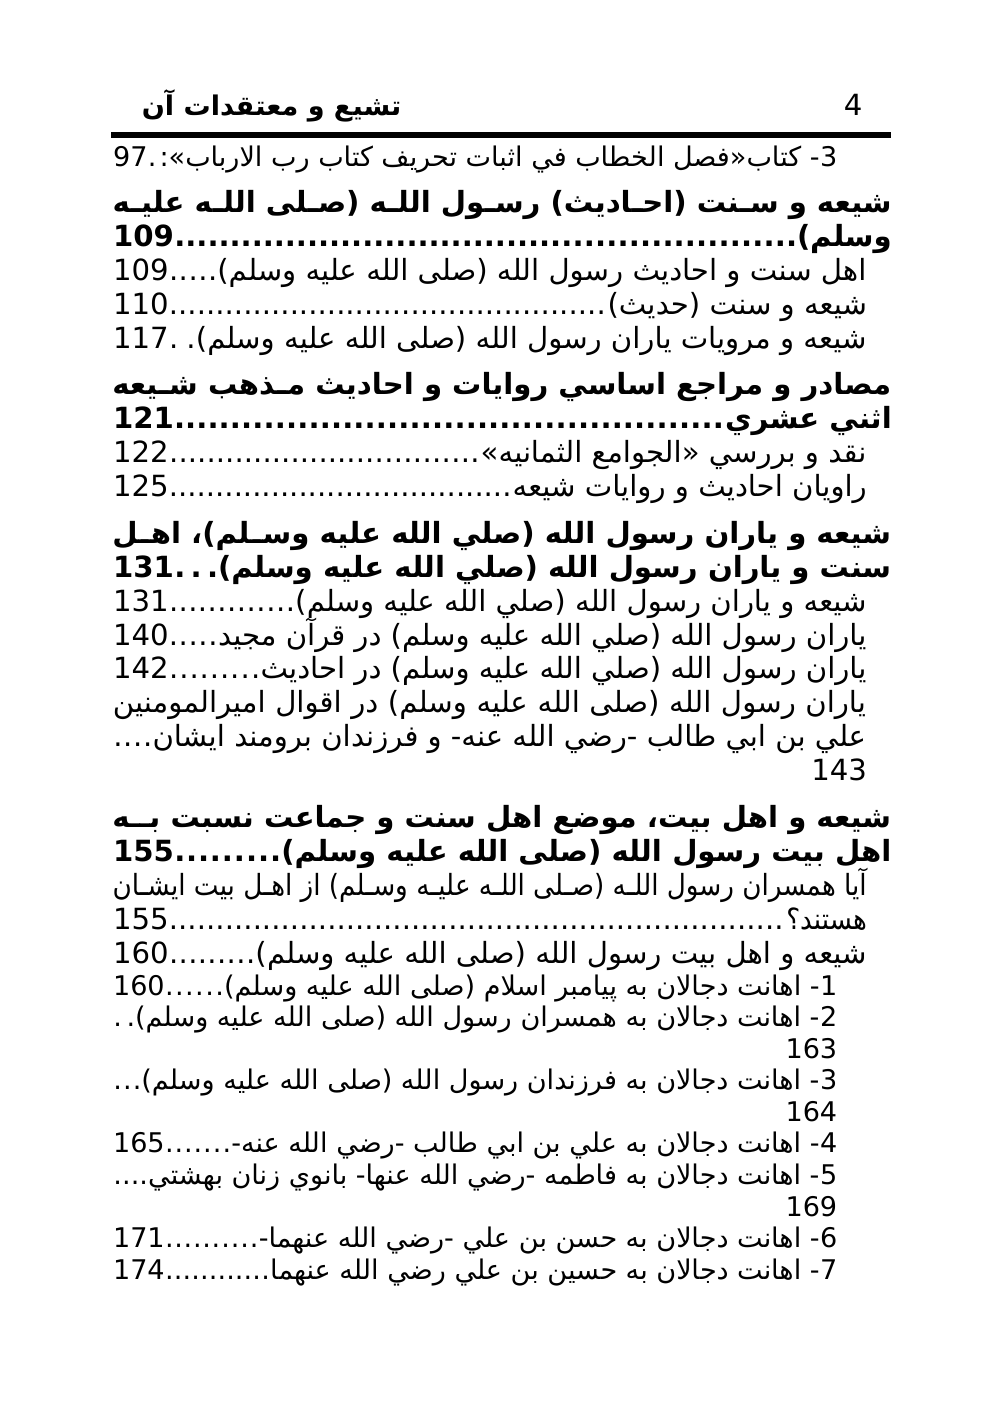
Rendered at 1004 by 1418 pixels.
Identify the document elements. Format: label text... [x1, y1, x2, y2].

text 2- اهانت دجالان به همسران رسول الله (صلى الله عليه وسلم) 163 [112, 1001, 837, 1064]
text آيا همسران رسول الله (صلى الله عليه وسلم) از اهل بيت ايشان هستند؟ 155 [112, 868, 867, 936]
text 1- اهانت دجالان به پيامبر اسلام (صلى الله عليه وسلم) 160 [112, 970, 837, 1001]
text ياران رسول الله (صلي الله عليه وسلم) در احاديث 142 [112, 652, 867, 686]
text شيعه و ياران رسول الله (صلي الله عليه وسلم) 131 [112, 584, 867, 618]
text شيعه و اهل بيت، موضع اهل سنت و جماعت نسبت به اهل بيت رسول الله (صلى الله عليه وسلم) 155 [112, 800, 892, 868]
text 5- اهانت دجالان به فاطمه -رضي الله عنها- بانوي زنان بهشتي 169 [112, 1159, 837, 1222]
text ياران رسول الله (صلى الله عليه وسلم) در اقوال اميرالمومنين علي بن ابي طالب -رضي الله عنه- و فرزندان برومند ايشان 143 [112, 686, 867, 788]
text اهل سنت و احاديث رسول الله (صلى الله عليه وسلم) 109 [112, 253, 867, 287]
text شيعه و ياران رسول الله (صلي الله عليه وسلم)، اهل سنت و ياران رسول الله (صلي الله عليه وسلم) 131 [112, 516, 892, 584]
text شيعه و سنت (حديث) 110 [112, 287, 867, 321]
text 7- اهانت دجالان به حسين بن علي رضي الله عنهما 174 [112, 1254, 837, 1286]
text نقد و بررسي «الجوامع الثمانيه» 122 [112, 436, 867, 469]
text شيعه و سنت (احاديث) رسول الله (صلى الله عليه وسلم) 109 [112, 185, 892, 253]
text راويان احاديث و روايات شيعه 125 [112, 469, 867, 503]
text 6- اهانت دجالان به حسن بن علي -رضي الله عنهما- 171 [112, 1222, 837, 1254]
text 3- كتاب«فصل الخطاب في اثبات تحريف كتاب رب الارباب»: 97 [112, 141, 837, 173]
text شيعه و مرويات ياران رسول الله (صلى الله عليه وسلم) 117 [112, 321, 867, 355]
text 3- اهانت دجالان به فرزندان رسول الله (صلى الله عليه وسلم) 164 [112, 1064, 837, 1128]
text ياران رسول الله (صلي الله عليه وسلم) در قرآن مجيد 140 [112, 618, 867, 652]
text مصادر و مراجع اساسي روايات و احاديث مذهب شيعه اثني عشري 121 [112, 368, 892, 436]
text 4- اهانت دجالان به علي بن ابي طالب -رضي الله عنه- 165 [112, 1128, 837, 1159]
text شيعه و اهل بيت رسول الله (صلى الله عليه وسلم) 160 [112, 936, 867, 970]
